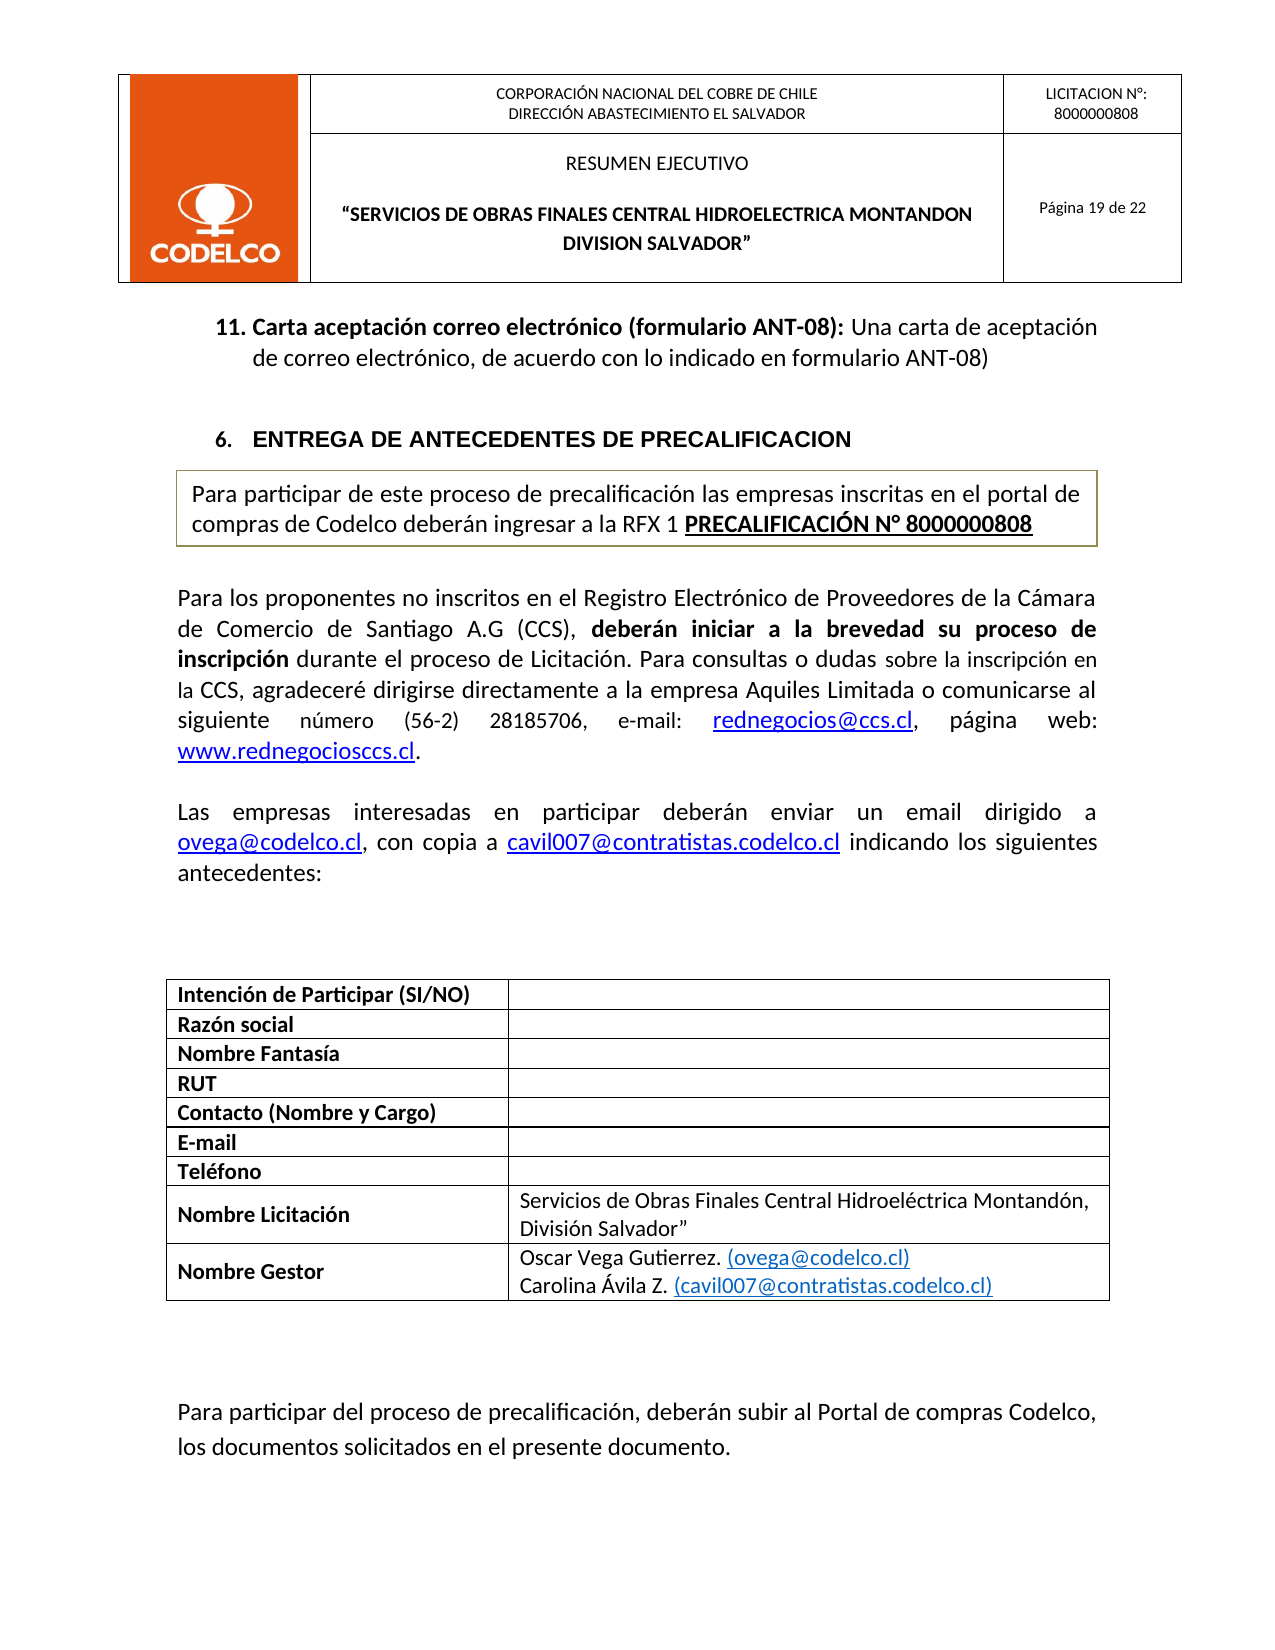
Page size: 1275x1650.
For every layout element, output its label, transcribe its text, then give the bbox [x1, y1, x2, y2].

table_cell Teléfono [167, 1157, 508, 1185]
list ENTREGA DE ANTECEDENTES DE PRECALIFICACION [215, 425, 1098, 453]
table_cell [509, 1098, 1109, 1126]
table_header [509, 980, 1109, 1008]
table_cell Oscar Vega Gutierrez. (ovega@codelco.cl) Carolina Ávila Z. (cavil007@contratistas.codelco.cl) [509, 1244, 1109, 1299]
table_cell [509, 1157, 1109, 1185]
table_cell [509, 1010, 1109, 1038]
table_cell [509, 1039, 1109, 1067]
picture [130, 74, 299, 282]
table_cell Nombre Gestor [167, 1244, 508, 1299]
table_cell [509, 1128, 1109, 1156]
table_cell E-mail [167, 1128, 508, 1156]
list Carta aceptación correo electrónico (formulario ANT-08): Una carta de aceptación de correo electrónico, de acuerdo con lo indicado en formulario ANT-08) [215, 311, 1098, 372]
table_cell Contacto (Nombre y Cargo) [167, 1098, 508, 1126]
table_cell Razón social [167, 1010, 508, 1038]
table_cell Nombre Licitación [167, 1186, 508, 1242]
table_cell RUT [167, 1069, 508, 1097]
table_cell [509, 1069, 1109, 1097]
table_header Intención de Participar (SI/NO) [167, 980, 508, 1008]
text Las empresas interesadas en participar deberán enviar un email dirigido a ovega@codelco.cl, con copia a cavil007@contratistas.codelco.cl indicando los siguientes antecedentes: [177, 796, 1098, 887]
text Para participar del proceso de precalificación, deberán subir al Portal de compras Codelco, los documentos solicitados en el presente documento. [177, 1397, 1098, 1462]
table_cell Nombre Fantasía [167, 1039, 508, 1067]
table_cell Servicios de Obras Finales Central Hidroeléctrica Montandón, División Salvador” [509, 1186, 1109, 1242]
text Para los proponentes no inscritos en el Registro Electrónico de Proveedores de la Cámara de Comercio de Santiago A.G (CCS), deberán iniciar a la brevedad su proceso de inscripción durante el proceso de Licitación. Para consultas o dudas sobre la inscripción en la CCS, agradeceré dirigirse directamente a la empresa Aquiles Limitada o comunicarse al siguiente número (56-2) 28185706, e-mail: rednegocios@ccs.cl, página web: www.rednegociosccs.cl. [177, 582, 1098, 765]
